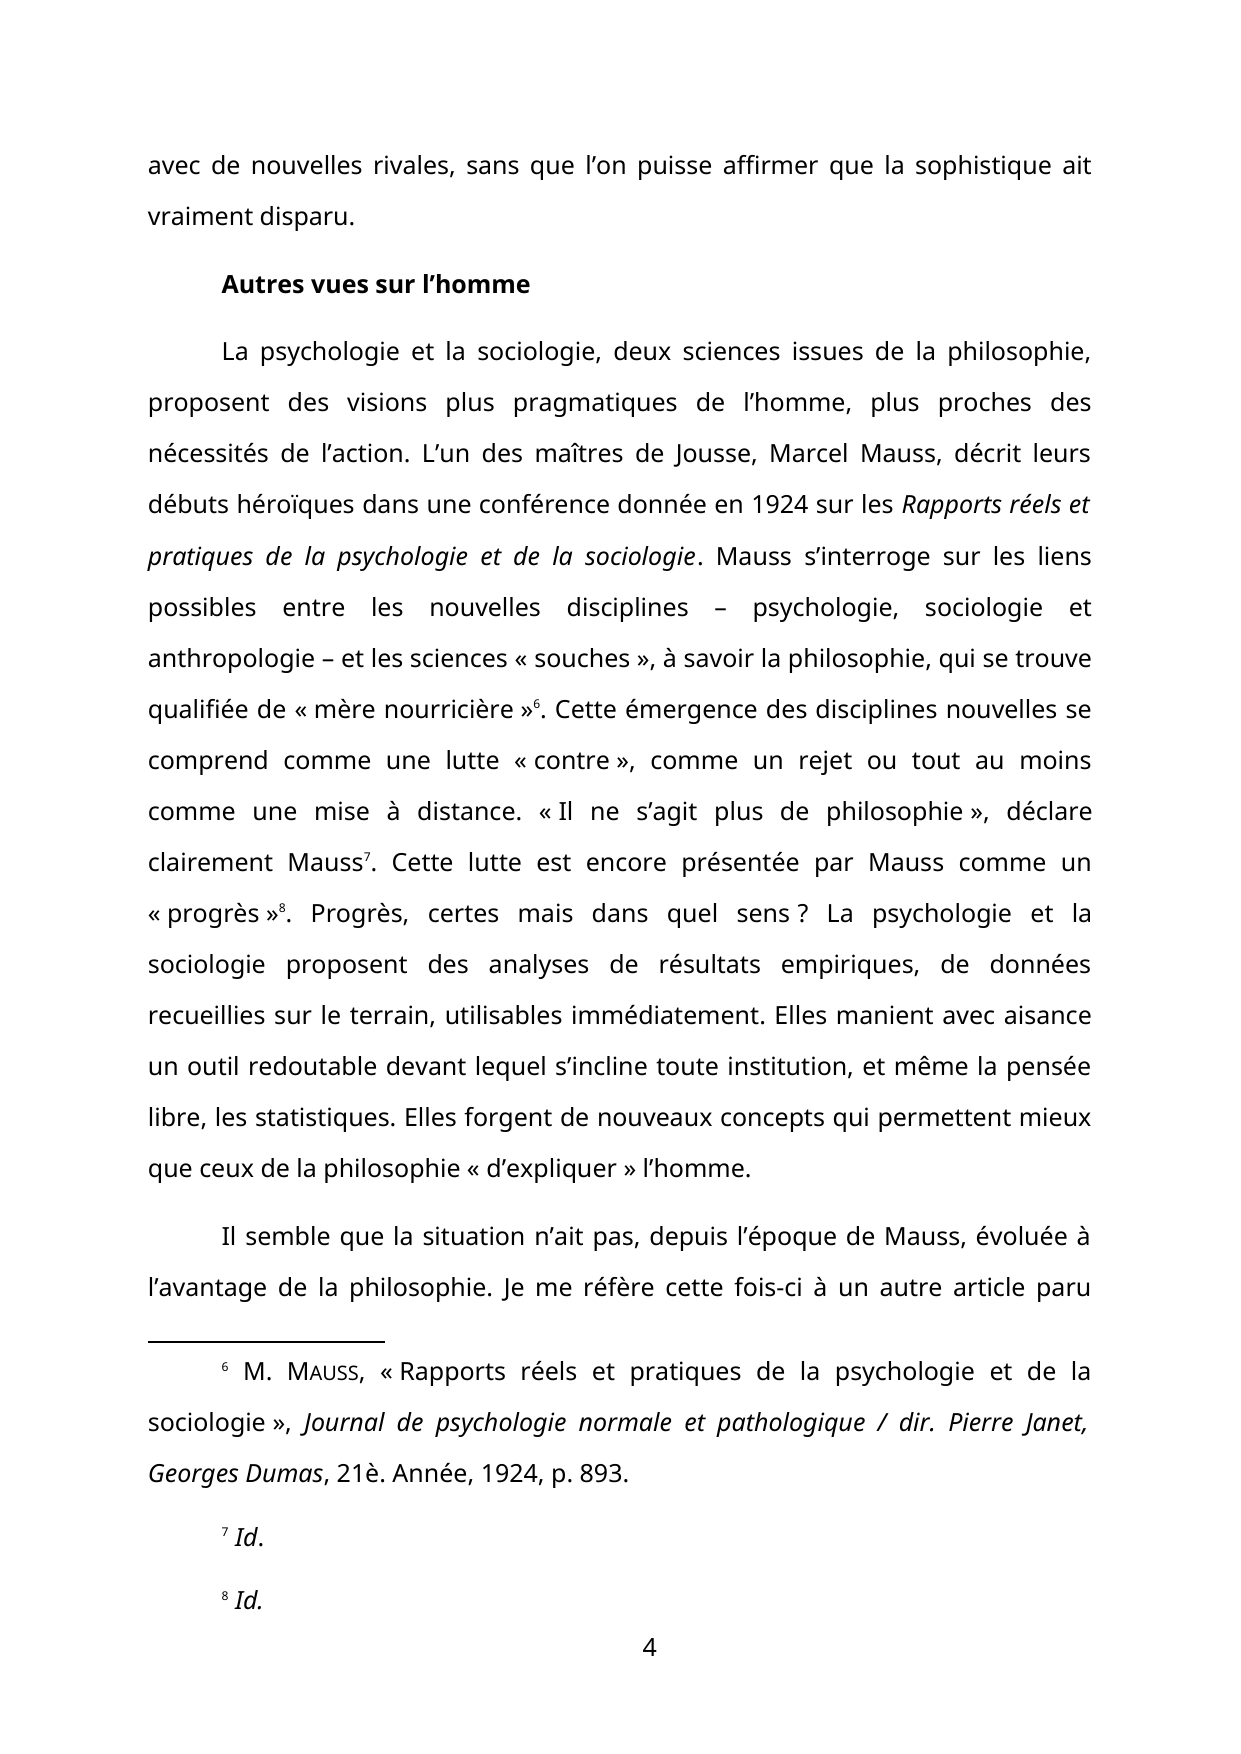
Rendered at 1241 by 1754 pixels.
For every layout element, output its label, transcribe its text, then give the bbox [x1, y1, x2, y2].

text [148, 1218, 1093, 1303]
text Autres vues sur l’homme [148, 266, 1093, 300]
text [148, 148, 1093, 233]
text La psychologie et la sociologie, deux sciences issues de la philosophie, proposent des visions plus pragmatiques de l’homme, plus proches des nécessités de l’action. L’un des maîtres de Jousse, Marcel Mauss, décrit leurs débuts héroïques dans une conférence donnée en 1924 sur les Rapports réels et pratiques de la psychologie et de la sociologie. Mauss s’interroge sur les liens possibles entre les nouvelles disciplines – psychologie, sociologie et anthropologie – et les sciences « souches », à savoir la philosophie, qui se trouve qualifiée de « mère nourricière ». Cette émergence des disciplines nouvelles se comprend comme une lutte « contre », comme un rejet ou tout au moins comme une mise à distance. « Il ne s’agit plus de philosophie », déclare clairement Mauss. Cette lutte est encore présentée par Mauss comme un « progrès ». Progrès, certes mais dans quel sens ? La psychologie et la sociologie proposent des analyses de résultats empiriques, de données recueillies sur le terrain, utilisables immédiatement. Elles manient avec aisance un outil redoutable devant lequel s’incline toute institution, et même la pensée libre, les statistiques. Elles forgent de nouveaux concepts qui permettent mieux que ceux de la philosophie « d’expliquer » l’homme. [148, 334, 1093, 1185]
